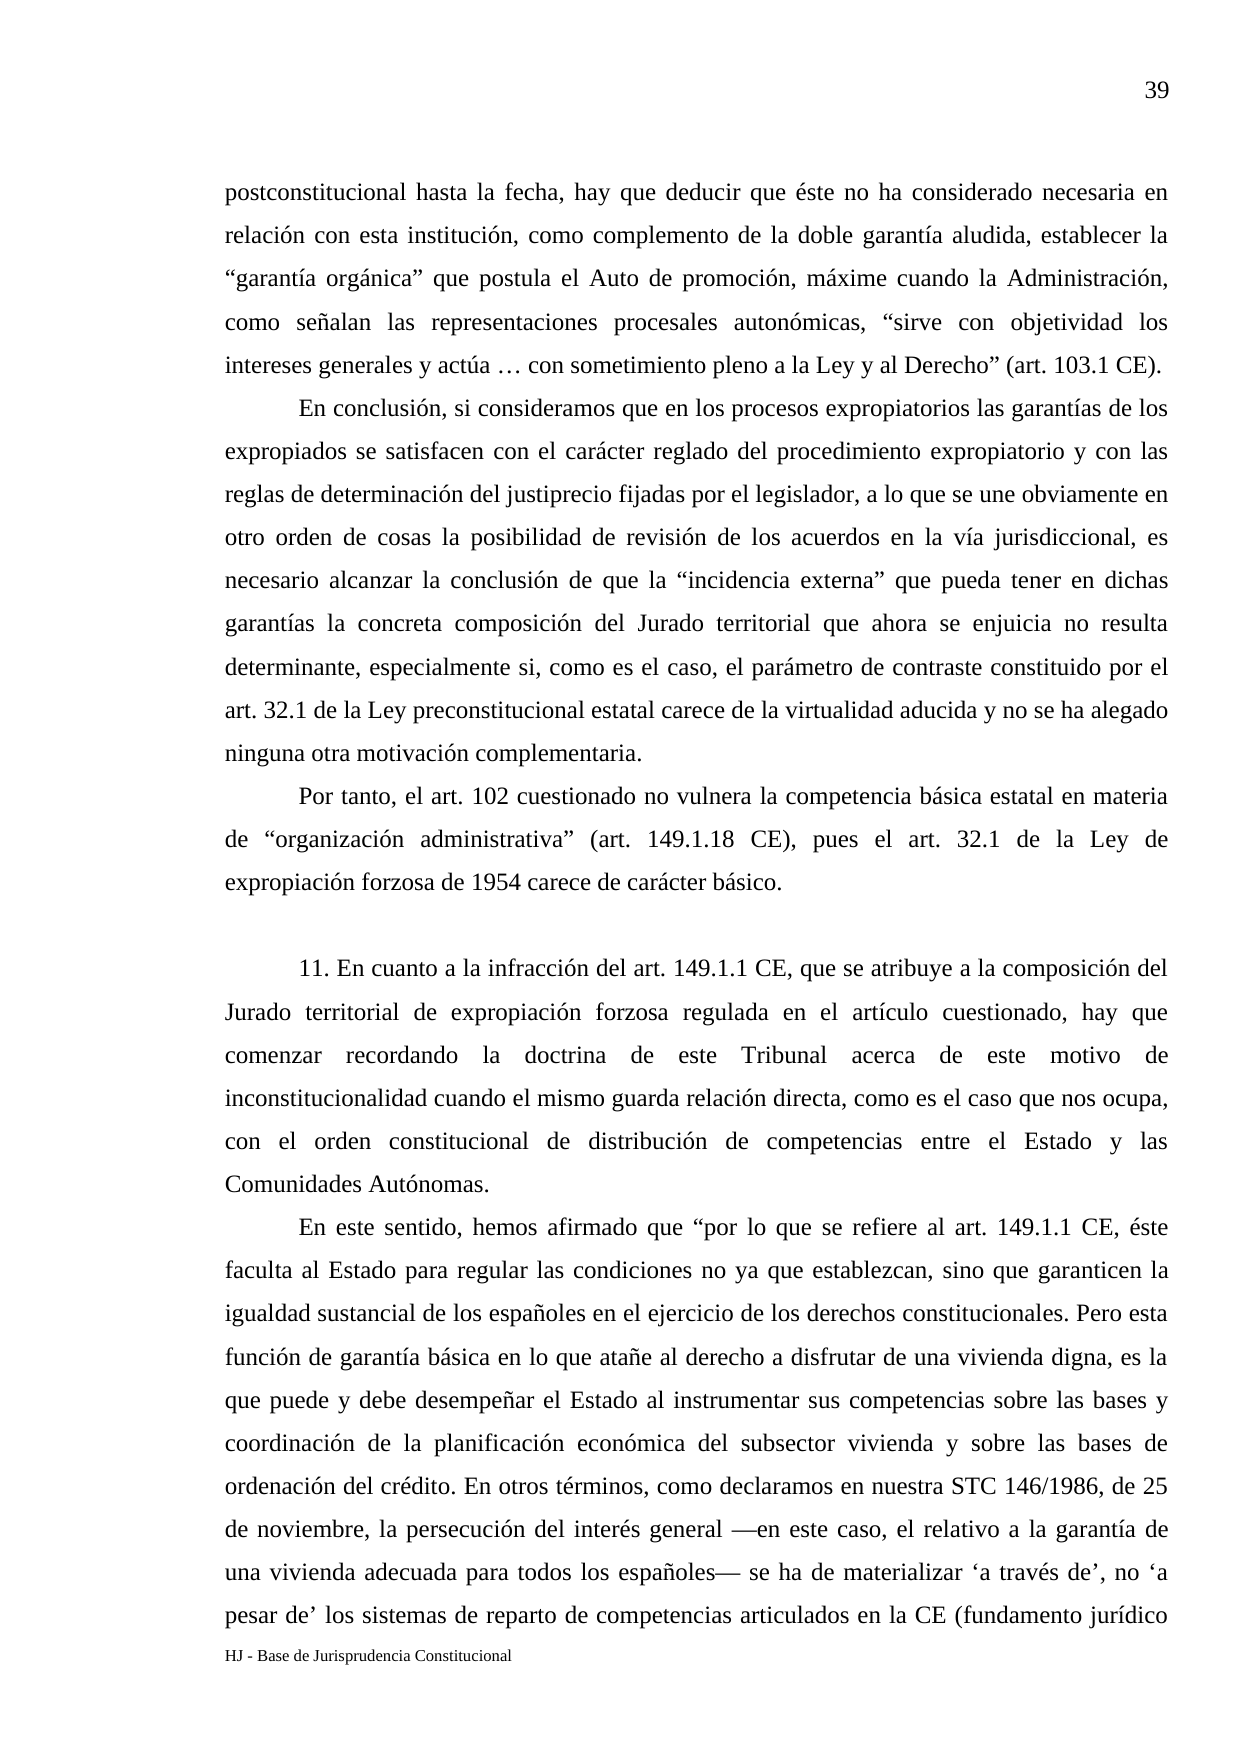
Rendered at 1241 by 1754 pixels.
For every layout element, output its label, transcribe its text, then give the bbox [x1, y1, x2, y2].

text En conclusión, si consideramos que en los procesos expropiatorios las garantías de los expropiados se satisfacen con el carácter reglado del procedimiento expropiatorio y con las reglas de determinación del justiprecio fijadas por el legislador, a lo que se une obviamente en otro orden de cosas la posibilidad de revisión de los acuerdos en la vía jurisdiccional, es necesario alcanzar la conclusión de que la “incidencia externa” que pueda tener en dichas garantías la concreta composición del Jurado territorial que ahora se enjuicia no resulta determinante, especialmente si, como es el caso, el parámetro de contraste constituido por el art. 32.1 de la Ley preconstitucional estatal carece de la virtualidad aducida y no se ha alegado ninguna otra motivación complementaria. [224, 393, 1169, 767]
text 11. En cuanto a la infracción del art. 149.1.1 CE, que se atribuye a la composición del Jurado territorial de expropiación forzosa regulada en el artículo cuestionado, hay que comenzar recordando la doctrina de este Tribunal acerca de este motivo de inconstitucionalidad cuando el mismo guarda relación directa, como es el caso que nos ocupa, con el orden constitucional de distribución de competencias entre el Estado y las Comunidades Autónomas. [224, 953, 1169, 1198]
text Por tanto, el art. 102 cuestionado no vulnera la competencia básica estatal en materia de “organización administrativa” (art. 149.1.18 CE), pues el art. 32.1 de la Ley de expropiación forzosa de 1954 carece de carácter básico. [224, 781, 1169, 896]
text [224, 177, 1169, 378]
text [224, 1212, 1169, 1629]
